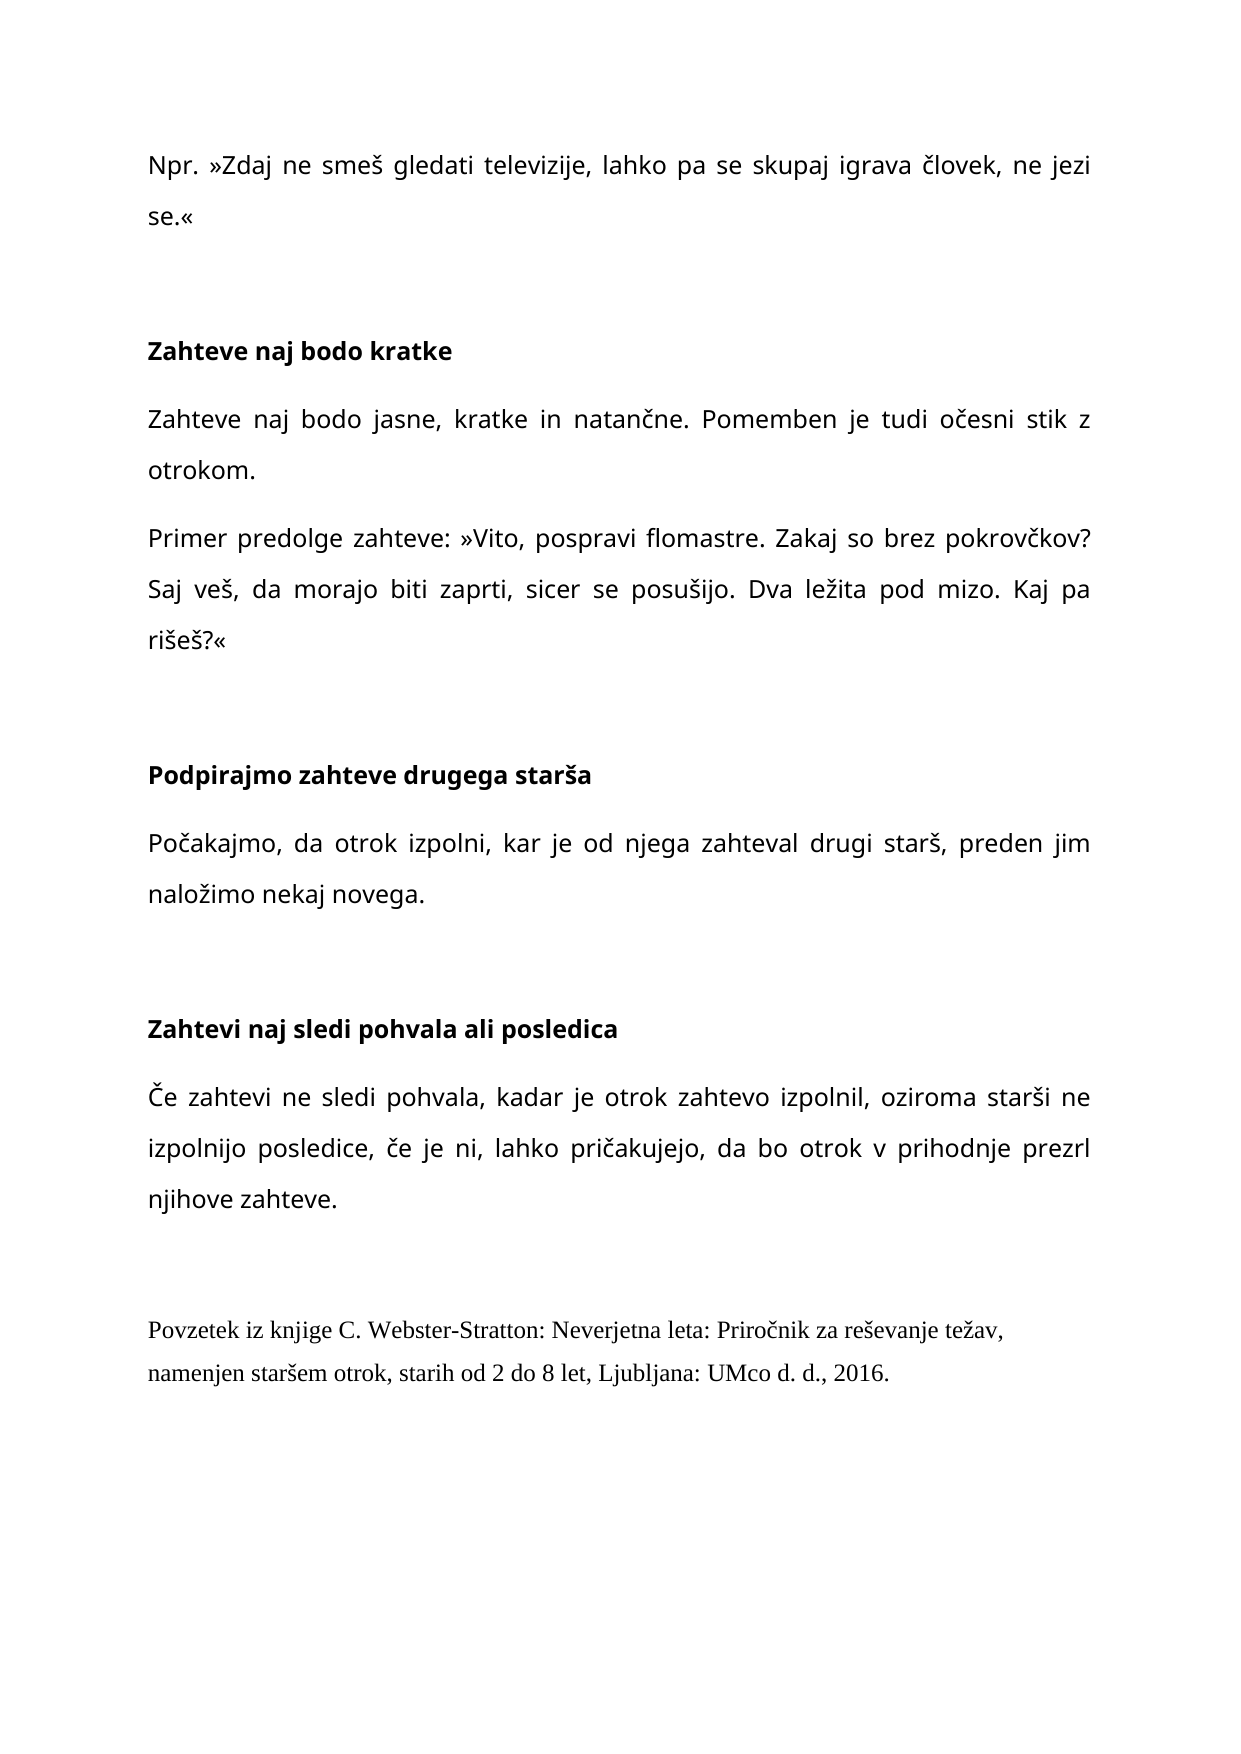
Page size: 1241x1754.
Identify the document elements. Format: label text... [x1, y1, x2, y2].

text Zahteve naj bodo jasne, kratke in natančne. Pomemben je tudi očesni stik z otrokom. [148, 402, 1093, 487]
text Povzetek iz knjige C. Webster-Stratton: Neverjetna leta: Priročnik za reševanje težav, namenjen staršem otrok, starih od 2 do 8 let, Ljubljana: UMco d. d., 2016. [148, 1315, 1093, 1387]
text Npr. »Zdaj ne smeš gledati televizije, lahko pa se skupaj igrava človek, ne jezi se.« [148, 148, 1093, 233]
text Zahteve naj bodo kratke [148, 334, 1093, 368]
text Primer predolge zahteve: »Vito, pospravi flomastre. Zakaj so brez pokrovčkov? Saj veš, da morajo biti zaprti, sicer se posušijo. Dva ležita pod mizo. Kaj pa rišeš?« [148, 521, 1093, 657]
text Če zahtevi ne sledi pohvala, kadar je otrok zahtevo izpolnil, oziroma starši ne izpolnijo posledice, če je ni, lahko pričakujejo, da bo otrok v prihodnje prezrl njihove zahteve. [148, 1080, 1093, 1216]
text Počakajmo, da otrok izpolni, kar je od njega zahteval drugi starš, preden jim naložimo nekaj novega. [148, 826, 1093, 911]
text Podpirajmo zahteve drugega starša [148, 758, 1093, 792]
text Zahtevi naj sledi pohvala ali posledica [148, 1012, 1093, 1046]
